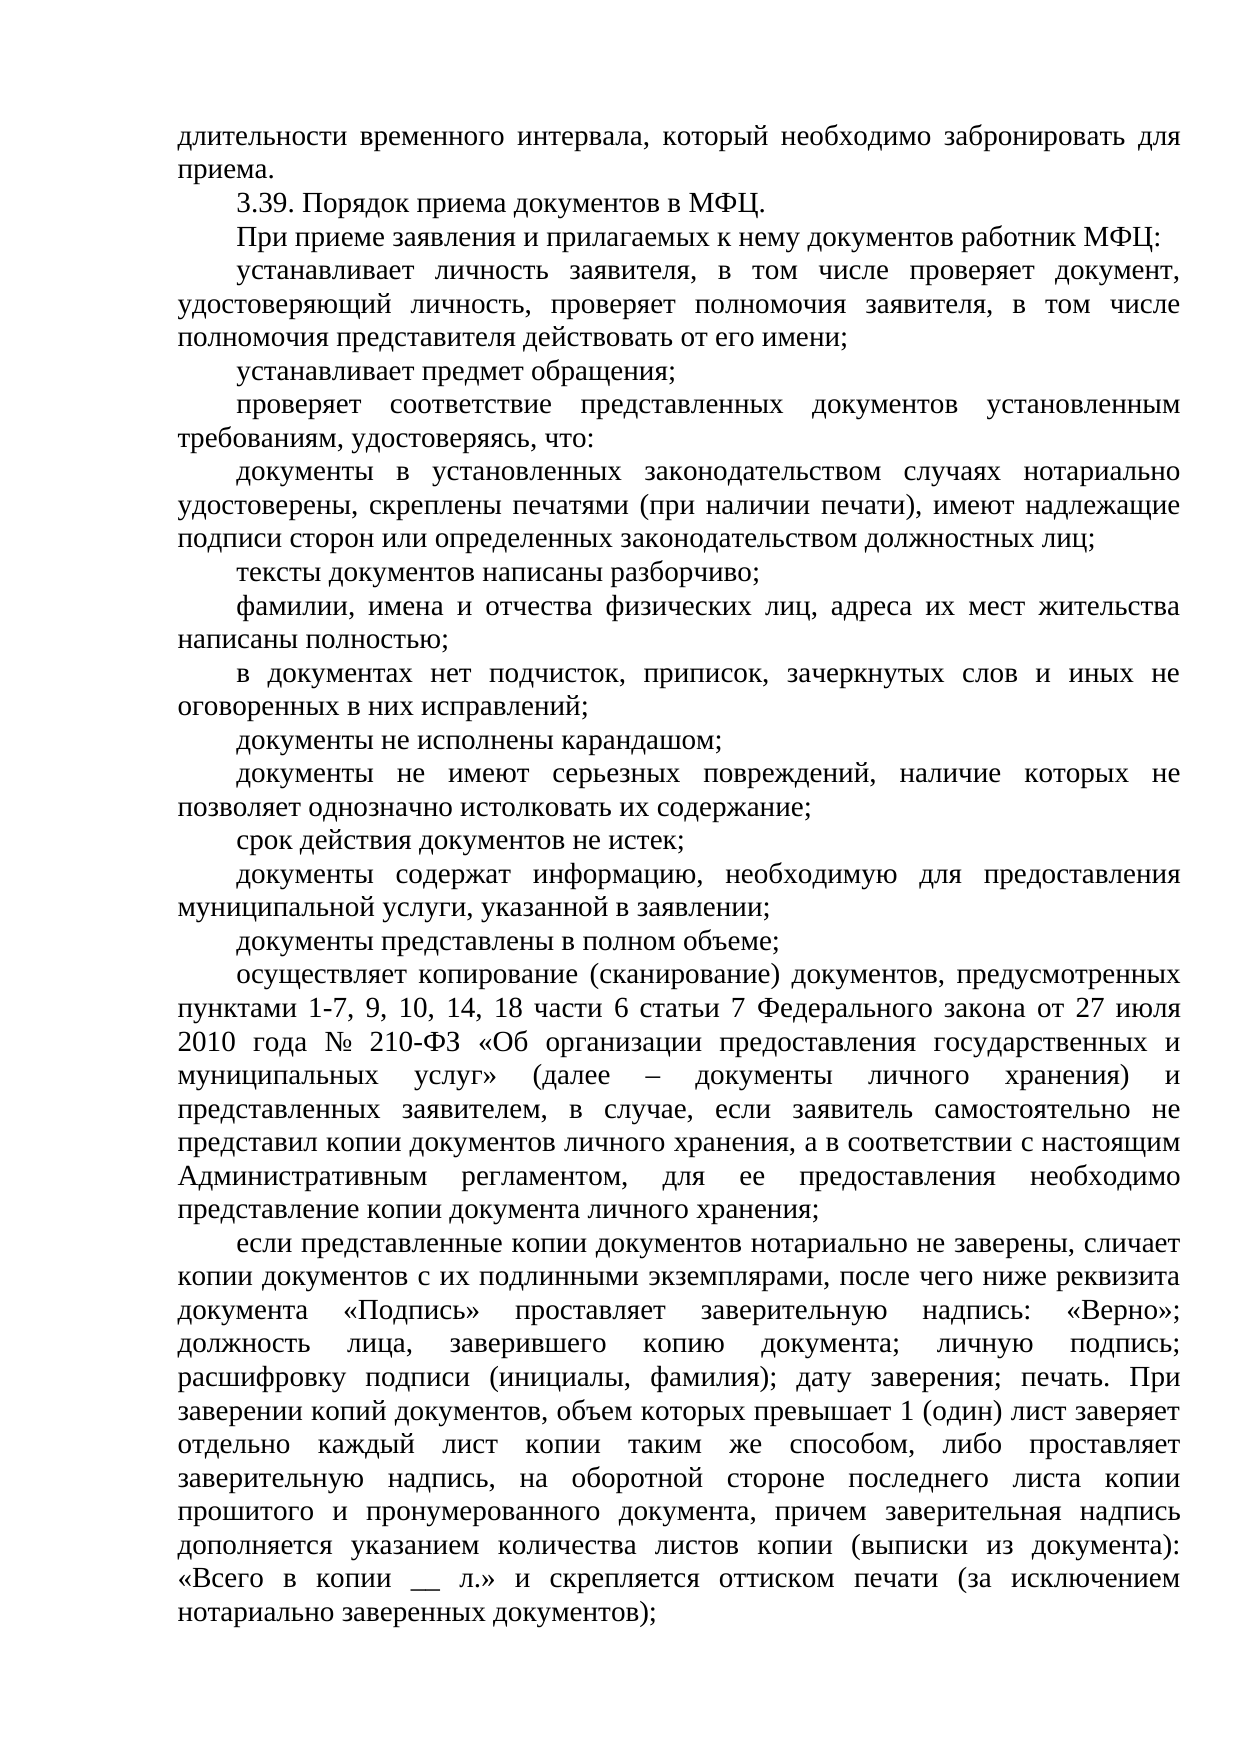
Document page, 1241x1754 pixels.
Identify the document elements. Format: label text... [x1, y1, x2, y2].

text устанавливает предмет обращения; [177, 353, 1181, 386]
text При приеме заявления и прилагаемых к нему документов работник МФЦ: [177, 219, 1181, 252]
text осуществляет копирование (сканирование) документов, предусмотренных пунктами 1-7, 9, 10, 14, 18 части 6 статьи 7 Федерального закона от 27 июля 2010 года № 210-ФЗ «Об организации предоставления государственных и муниципальных услуг» (далее – документы личного хранения) и представленных заявителем, в случае, если заявитель самостоятельно не представил копии документов личного хранения, а в соответствии с настоящим Административным регламентом, для ее предоставления необходимо представление копии документа личного хранения; [177, 957, 1181, 1225]
text тексты документов написаны разборчиво; [177, 554, 1181, 588]
text устанавливает личность заявителя, в том числе проверяет документ, удостоверяющий личность, проверяет полномочия заявителя, в том числе полномочия представителя действовать от его имени; [177, 252, 1181, 353]
text если представленные копии документов нотариально не заверены, сличает копии документов с их подлинными экземплярами, после чего ниже реквизита документа «Подпись» проставляет заверительную надпись: «Верно»; должность лица, заверившего копию документа; личную подпись; расшифровку подписи (инициалы, фамилия); дату заверения; печать. При заверении копий документов, объем которых превышает 1 (один) лист заверяет отдельно каждый лист копии таким же способом, либо проставляет заверительную надпись, на оборотной стороне последнего листа копии прошитого и пронумерованного документа, причем заверительная надпись дополняется указанием количества листов копии (выписки из документа): «Всего в копии __ л.» и скрепляется оттиском печати (за исключением нотариально заверенных документов); [177, 1225, 1181, 1627]
text документы представлены в полном объеме; [177, 923, 1181, 957]
text срок действия документов не истек; [177, 822, 1181, 856]
text проверяет соответствие представленных документов установленным требованиям, удостоверяясь, что: [177, 386, 1181, 453]
text документы в установленных законодательством случаях нотариально удостоверены, скреплены печатями (при наличии печати), имеют надлежащие подписи сторон или определенных законодательством должностных лиц; [177, 453, 1181, 554]
text документы не исполнены карандашом; [177, 722, 1181, 755]
text документы не имеют серьезных повреждений, наличие которых не позволяет однозначно истолковать их содержание; [177, 755, 1181, 822]
text в документах нет подчисток, приписок, зачеркнутых слов и иных не оговоренных в них исправлений; [177, 655, 1181, 722]
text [177, 118, 1181, 185]
text фамилии, имена и отчества физических лиц, адреса их мест жительства написаны полностью; [177, 588, 1181, 655]
text документы содержат информацию, необходимую для предоставления муниципальной услуги, указанной в заявлении; [177, 856, 1181, 923]
text 3.39. Порядок приема документов в МФЦ. [177, 185, 1181, 219]
